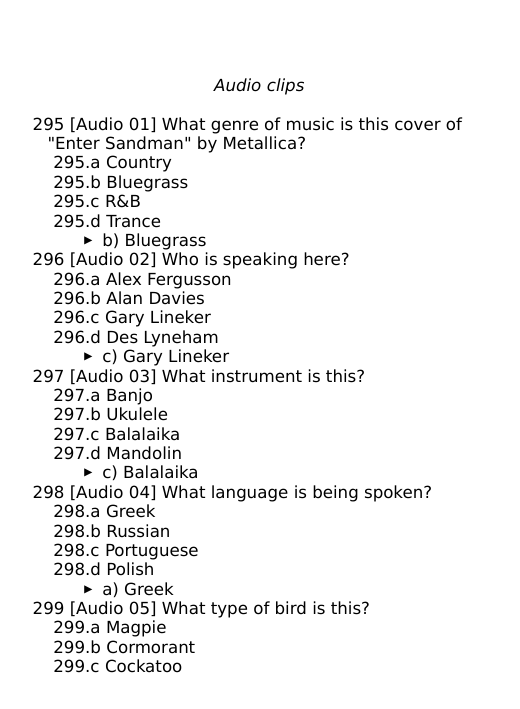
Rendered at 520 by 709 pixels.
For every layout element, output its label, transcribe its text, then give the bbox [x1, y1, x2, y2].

list Portuguese [53, 541, 502, 560]
list Gary Lineker [53, 308, 502, 328]
list Cockatoo [53, 657, 502, 677]
list Country [53, 153, 502, 173]
list [Audio 03] What instrument is this? [32, 367, 502, 386]
list Trance [53, 212, 502, 231]
list [Audio 05] What type of bird is this? [32, 599, 502, 618]
list Russian [53, 522, 502, 541]
list Alex Fergusson [53, 270, 502, 289]
list Cormorant [53, 638, 502, 657]
list Bluegrass [53, 173, 502, 192]
list Mandolin [53, 444, 502, 463]
list Ukulele [53, 405, 502, 425]
list Polish [53, 560, 502, 580]
list Alan Davies [53, 289, 502, 308]
text Audio clips [18, 76, 502, 95]
list c) Balalaika [83, 463, 502, 483]
list a) Greek [83, 580, 502, 599]
list Banjo [53, 386, 502, 405]
list Balalaika [53, 425, 502, 444]
list R&B [53, 192, 502, 212]
list [Audio 02] Who is speaking here? [32, 250, 502, 270]
list b) Bluegrass [83, 231, 502, 250]
list Magpie [53, 618, 502, 638]
list [Audio 04] What language is being spoken? [32, 483, 502, 502]
list Des Lyneham [53, 328, 502, 347]
list [Audio 01] What genre of music is this cover of "Enter Sandman" by Metallica? [32, 115, 502, 153]
list c) Gary Lineker [83, 347, 502, 367]
list Greek [53, 502, 502, 522]
